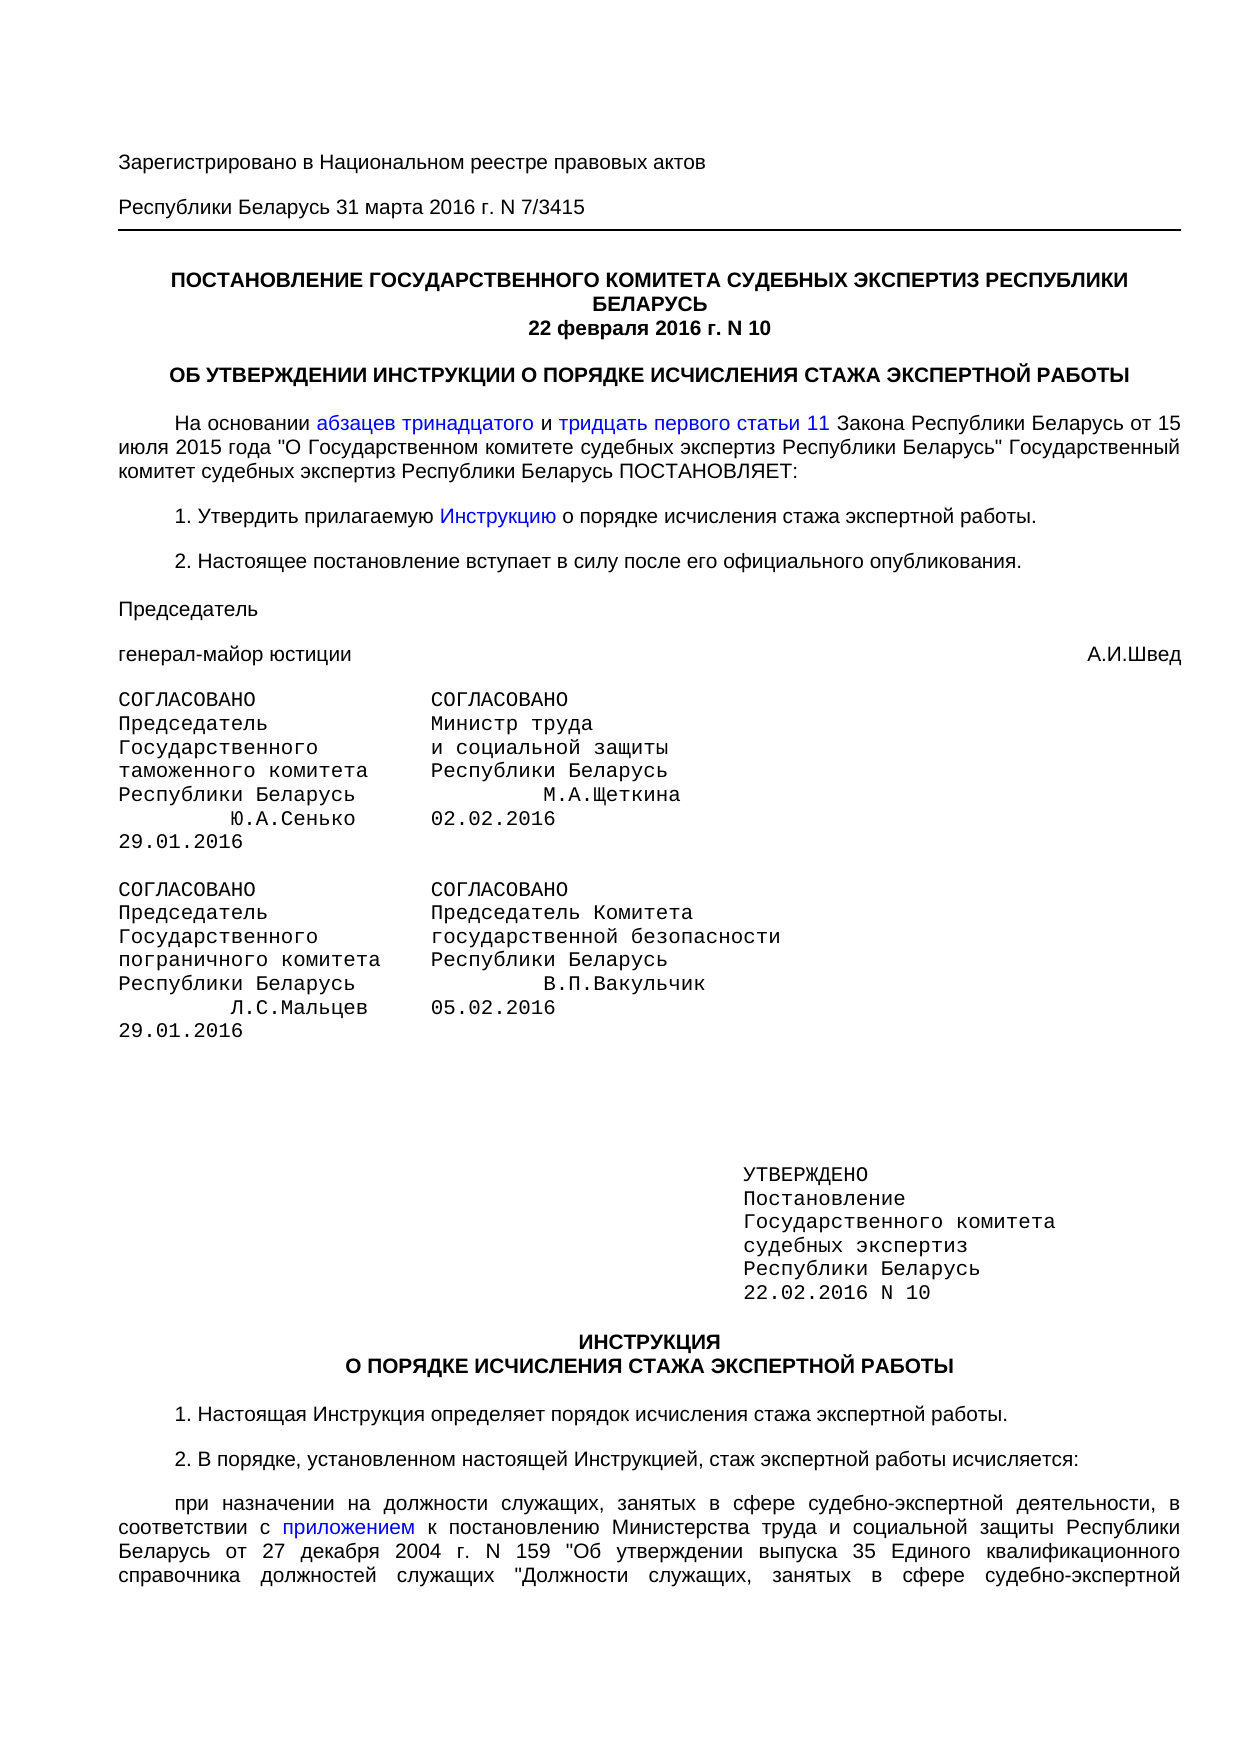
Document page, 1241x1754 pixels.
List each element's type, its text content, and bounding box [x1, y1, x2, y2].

text Государственного и социальной защиты [118, 737, 1181, 760]
text Председатель [118, 597, 1181, 621]
text судебных экспертиз [118, 1235, 1181, 1258]
text 1. Настоящая Инструкция определяет порядок исчисления стажа экспертной работы. [118, 1402, 1181, 1426]
text ОБ УТВЕРЖДЕНИИ ИНСТРУКЦИИ О ПОРЯДКЕ ИСЧИСЛЕНИЯ СТАЖА ЭКСПЕРТНОЙ РАБОТЫ [118, 363, 1181, 387]
text ИНСТРУКЦИЯ [118, 1330, 1181, 1354]
text Государственного государственной безопасности [118, 926, 1181, 949]
text таможенного комитета Республики Беларусь [118, 760, 1181, 784]
text Государственного комитета [118, 1211, 1181, 1235]
text 2. В порядке, установленном настоящей Инструкцией, стаж экспертной работы исчисляется: [118, 1446, 1181, 1470]
text 29.01.2016 [118, 831, 1181, 855]
text На основании абзацев тринадцатого и тридцать первого статьи 11 Закона Республики Беларусь от 15 июля 2015 года "О Государственном комитете судебных экспертиз Республики Беларусь" Государственный комитет судебных экспертиз Республики Беларусь ПОСТАНОВЛЯЕТ: [118, 411, 1181, 483]
text СОГЛАСОВАНО СОГЛАСОВАНО [118, 689, 1181, 713]
text О ПОРЯДКЕ ИСЧИСЛЕНИЯ СТАЖА ЭКСПЕРТНОЙ РАБОТЫ [118, 1354, 1181, 1378]
text Постановление [118, 1187, 1181, 1211]
text Председатель Председатель Комитета [118, 902, 1181, 926]
text Республики Беларусь В.П.Вакульчик [118, 973, 1181, 997]
text 22.02.2016 N 10 [118, 1282, 1181, 1306]
text пограничного комитета Республики Беларусь [118, 949, 1181, 973]
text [118, 1491, 1181, 1587]
text УТВЕРЖДЕНО [118, 1164, 1181, 1187]
text 29.01.2016 [118, 1020, 1181, 1044]
text Л.С.Мальцев 05.02.2016 [118, 997, 1181, 1020]
text ПОСТАНОВЛЕНИЕ ГОСУДАРСТВЕННОГО КОМИТЕТА СУДЕБНЫХ ЭКСПЕРТИЗ РЕСПУБЛИКИ БЕЛАРУСЬ [118, 267, 1181, 315]
text 22 февраля 2016 г. N 10 [118, 315, 1181, 339]
text Председатель Министр труда [118, 713, 1181, 737]
text Республики Беларусь М.А.Щеткина [118, 784, 1181, 808]
text Ю.А.Сенько 02.02.2016 [118, 808, 1181, 831]
text Зарегистрировано в Национальном реестре правовых актов [118, 150, 1181, 174]
text 2. Настоящее постановление вступает в силу после его официального опубликования. [118, 549, 1181, 573]
table_header генерал-майор юстиции [118, 621, 649, 665]
text Республики Беларусь 31 марта 2016 г. N 7/3415 [118, 195, 1181, 219]
text Республики Беларусь [118, 1258, 1181, 1282]
table_header А.И.Швед [650, 621, 1181, 665]
text СОГЛАСОВАНО СОГЛАСОВАНО [118, 878, 1181, 902]
text 1. Утвердить прилагаемую Инструкцию о порядке исчисления стажа экспертной работы. [118, 504, 1181, 528]
